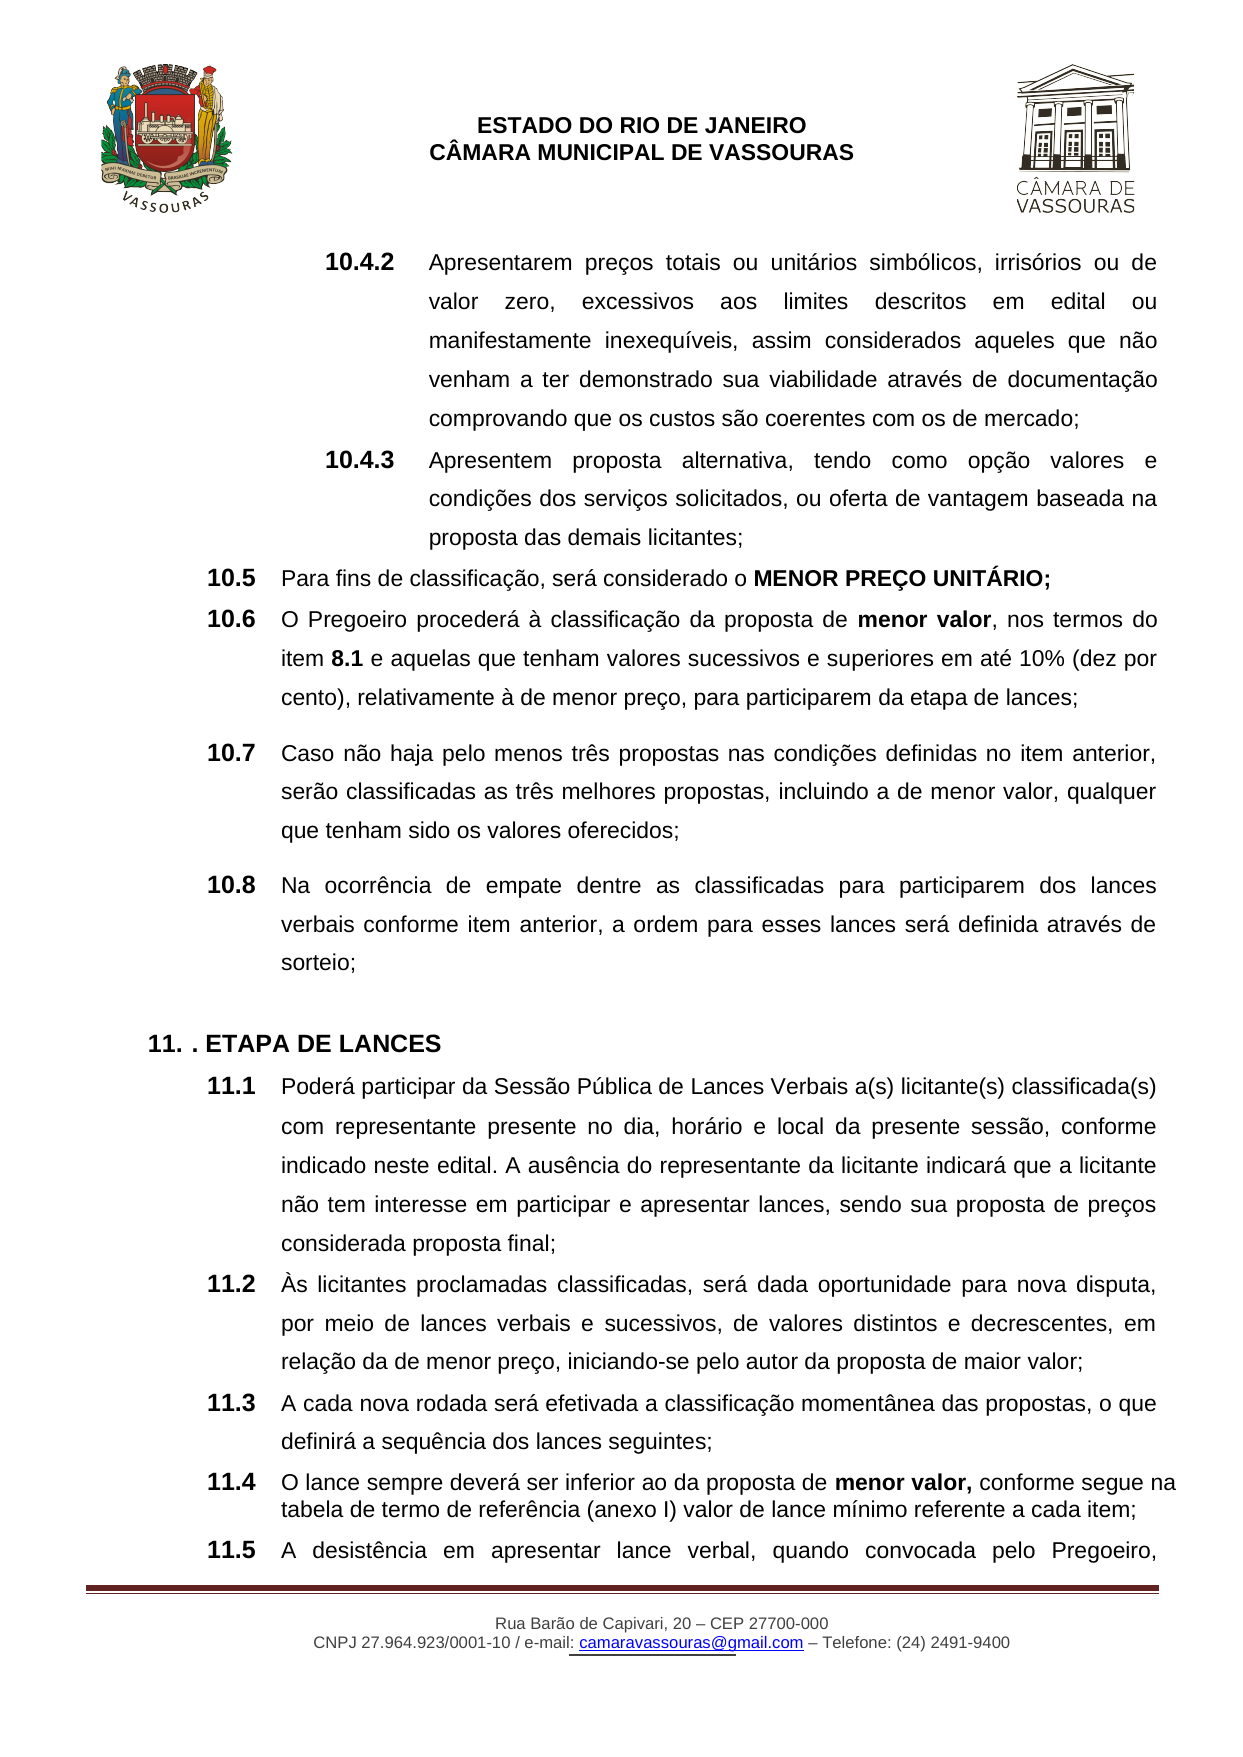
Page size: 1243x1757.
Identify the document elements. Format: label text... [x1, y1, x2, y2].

list Apresentarem preços totais ou unitários simbólicos, irrisórios ou de valor zero, excessivos aos limites descritos em edital ou manifestamente inexequíveis, assim considerados aqueles que não venham a ter demonstrado sua viabilidade através de documentação comprovando que os custos são coerentes com os de mercado; [325, 247, 1158, 432]
picture [1017, 64, 1135, 213]
list A cada nova rodada será efetivada a classificação momentânea das propostas, o que definirá a sequência dos lances seguintes; [207, 1388, 1157, 1454]
list O Pregoeiro procederá à classificação da proposta de menor valor, nos termos do item 8.1 e aquelas que tenham valores sucessivos e superiores em até 10% (dez por cento), relativamente à de menor preço, para participarem da etapa de lances; [207, 604, 1158, 710]
list Caso não haja pelo menos três propostas nas condições definidas no item anterior, serão classificadas as três melhores propostas, incluindo a de menor valor, qualquer que tenham sido os valores oferecidos; [207, 737, 1157, 843]
list Às licitantes proclamadas classificadas, será dada oportunidade para nova disputa, por meio de lances verbais e sucessivos, de valores distintos e decrescentes, em relação da de menor preço, iniciando-se pelo autor da proposta de maior valor; [207, 1269, 1157, 1374]
list Poderá participar da Sessão Pública de Lances Verbais a(s) licitante(s) classificada(s) com representante presente no dia, horário e local da presente sessão, conforme indicado neste edital. A ausência do representante da licitante indicará que a licitante não tem interesse em participar e apresentar lances, sendo sua proposta de preços considerada proposta final; [207, 1071, 1158, 1256]
list Apresentem proposta alternativa, tendo como opção valores e condições dos serviços solicitados, ou oferta de vantagem baseada na proposta das demais licitantes; [325, 444, 1158, 550]
list Na ocorrência de empate dentre as classificadas para participarem dos lances verbais conforme item anterior, a ordem para esses lances será definida através de sorteio; [207, 870, 1157, 976]
picture [101, 64, 233, 213]
subtitle . ETAPA DE LANCES [148, 1028, 1176, 1057]
list Para fins de classificação, será considerado o MENOR PREÇO UNITÁRIO; [207, 563, 1176, 592]
list O lance sempre deverá ser inferior ao da proposta de menor valor, conforme segue na tabela de termo de referência (anexo I) valor de lance mínimo referente a cada item; [207, 1467, 1176, 1522]
